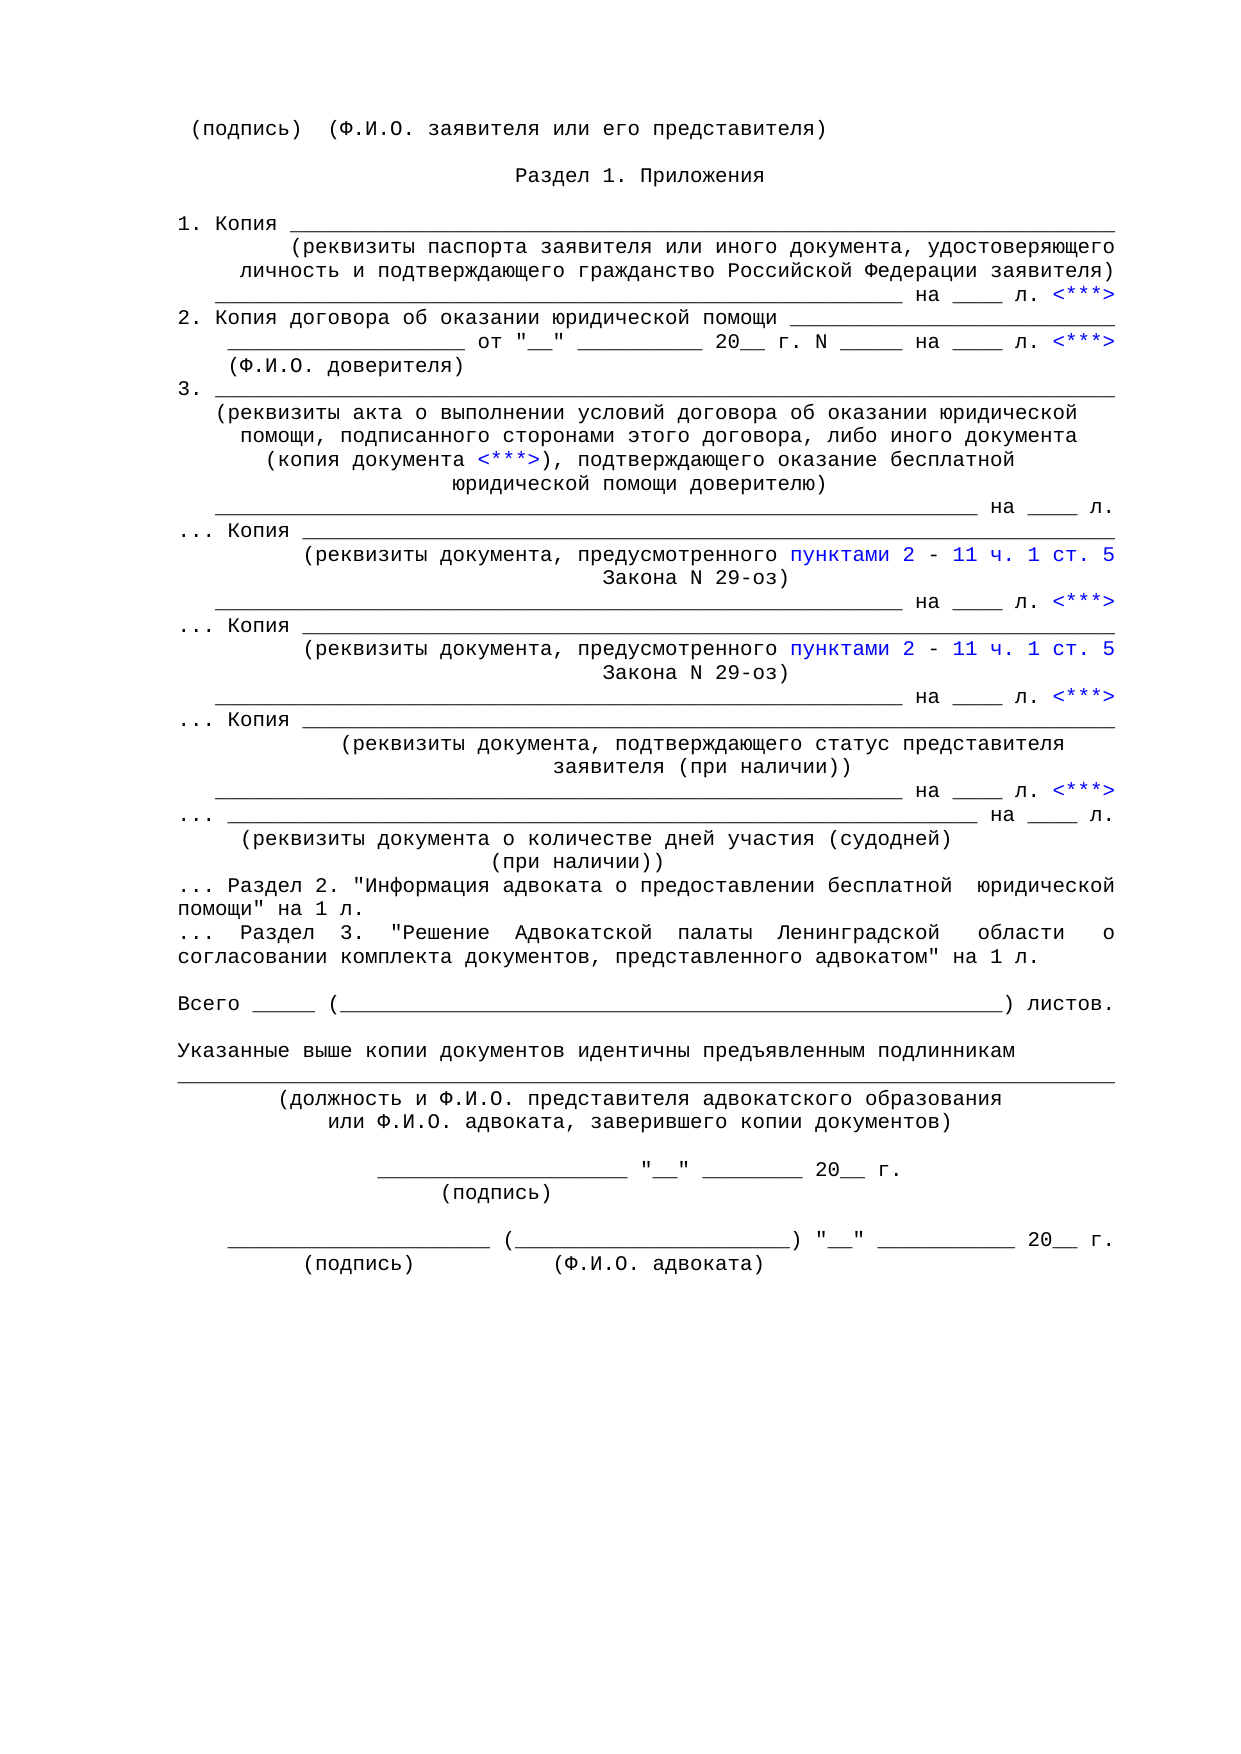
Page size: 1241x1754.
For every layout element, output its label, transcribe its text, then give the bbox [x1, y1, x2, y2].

text ... Копия _________________________________________________________________ [177, 709, 1152, 733]
text (реквизиты документа, подтверждающего статус представителя [177, 733, 1152, 757]
text Раздел 1. Приложения [177, 165, 1152, 189]
text _____________________ (______________________) "__" ___________ 20__ г. [177, 1229, 1152, 1253]
text юридической помощи доверителю) [177, 473, 1152, 496]
text (подпись) [177, 1182, 1152, 1206]
text ____________________ "__" ________ 20__ г. [177, 1158, 1152, 1182]
text (реквизиты документа, предусмотренного пунктами 2 - 11 ч. 1 ст. 5 [177, 544, 1152, 567]
text ... Раздел 2. "Информация адвоката о предоставлении бесплатной юридической [177, 875, 1152, 898]
text 2. Копия договора об оказании юридической помощи __________________________ [177, 307, 1152, 331]
text ... Раздел 3. "Решение Адвокатской палаты Ленинградской области о [177, 922, 1152, 946]
text Всего _____ (_____________________________________________________) листов. [177, 993, 1152, 1017]
text заявителя (при наличии)) [177, 757, 1152, 780]
text ... Копия _________________________________________________________________ [177, 520, 1152, 544]
text (реквизиты акта о выполнении условий договора об оказании юридической [177, 402, 1152, 426]
text ... ____________________________________________________________ на ____ л. [177, 804, 1152, 827]
text Закона N 29-оз) [177, 662, 1152, 686]
text _______________________________________________________ на ____ л. <***> [177, 284, 1152, 307]
text (при наличии)) [177, 851, 1152, 875]
text ___________________ от "__" __________ 20__ г. N _____ на ____ л. <***> [177, 331, 1152, 354]
text (копия документа <***>), подтверждающего оказание бесплатной [177, 449, 1152, 473]
text _______________________________________________________ на ____ л. <***> [177, 686, 1152, 709]
text 3. ________________________________________________________________________ [177, 378, 1152, 402]
text (Ф.И.О. доверителя) [177, 354, 1152, 378]
text (реквизиты паспорта заявителя или иного документа, удостоверяющего [177, 236, 1152, 260]
text (должность и Ф.И.О. представителя адвокатского образования [177, 1088, 1152, 1111]
text Указанные выше копии документов идентичны предъявленным подлинникам [177, 1040, 1152, 1064]
text ___________________________________________________________________________ [177, 1064, 1152, 1088]
text _______________________________________________________ на ____ л. <***> [177, 591, 1152, 615]
text _____________________________________________________________ на ____ л. [177, 496, 1152, 520]
text (реквизиты документа, предусмотренного пунктами 2 - 11 ч. 1 ст. 5 [177, 638, 1152, 662]
text (подпись) (Ф.И.О. заявителя или его представителя) [177, 118, 1152, 142]
text Закона N 29-оз) [177, 567, 1152, 591]
text или Ф.И.О. адвоката, заверившего копии документов) [177, 1111, 1152, 1135]
text согласовании комплекта документов, представленного адвокатом" на 1 л. [177, 946, 1152, 969]
text помощи" на 1 л. [177, 898, 1152, 922]
text (подпись) (Ф.И.О. адвоката) [177, 1253, 1152, 1277]
text личность и подтверждающего гражданство Российской Федерации заявителя) [177, 260, 1152, 284]
text 1. Копия __________________________________________________________________ [177, 213, 1152, 236]
text (реквизиты документа о количестве дней участия (судодней) [177, 827, 1152, 851]
text помощи, подписанного сторонами этого договора, либо иного документа [177, 426, 1152, 449]
text _______________________________________________________ на ____ л. <***> [177, 780, 1152, 804]
text ... Копия _________________________________________________________________ [177, 615, 1152, 638]
